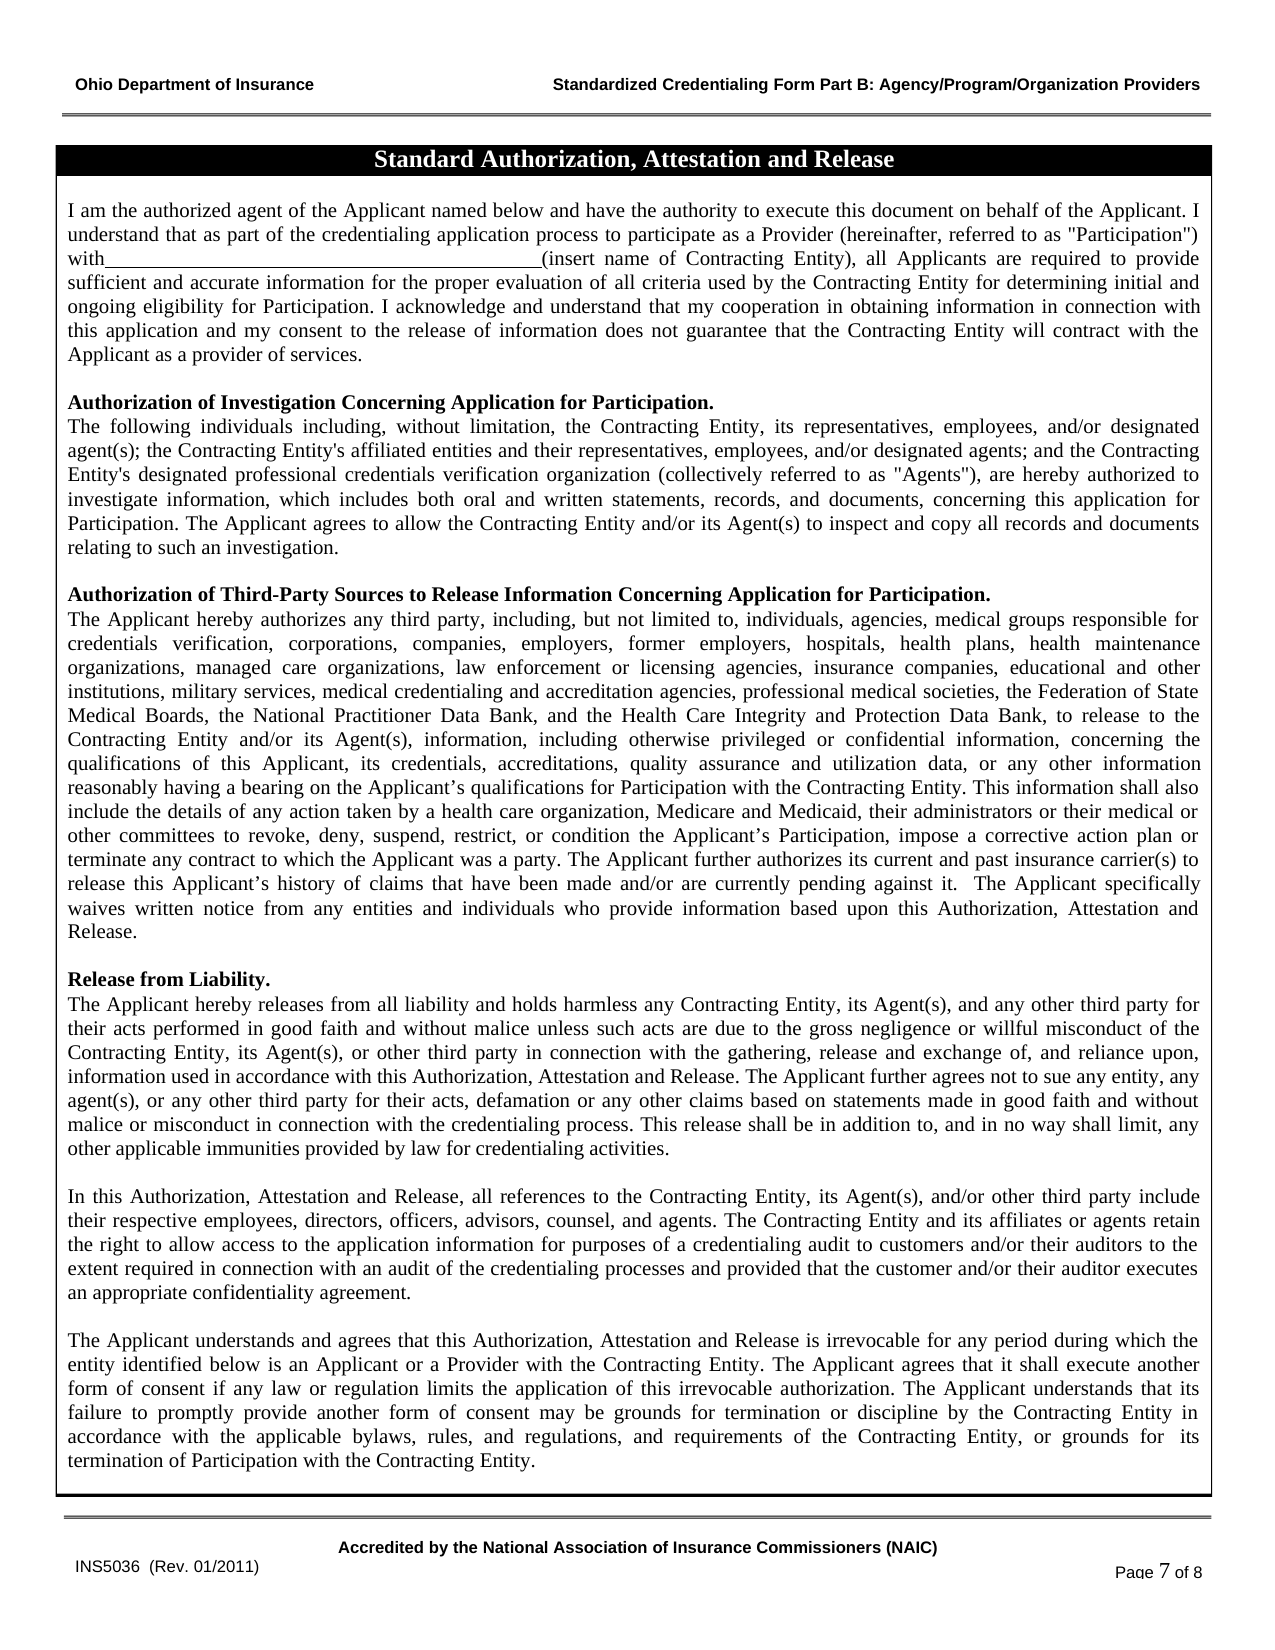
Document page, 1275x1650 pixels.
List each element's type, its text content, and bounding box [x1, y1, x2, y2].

text The Applicant hereby releases from all liability and holds harmless any Contracting Entity, its Agent(s), and any other third party for their acts performed in good faith and without malice unless such acts are due to the gross negligence or willful misconduct of the Contracting Entity, its Agent(s), or other third party in connection with the gathering, release and exchange of, and reliance upon, information used in accordance with this Authorization, Attestation and Release. The Applicant further agrees not to sue any entity, any agent(s), or any other third party for their acts, defamation or any other claims based on statements made in good faith and without malice or misconduct in connection with the credentialing process. This release shall be in addition to, and in no way shall limit, any other applicable immunities provided by law for credentialing activities. [67, 992, 1201, 1160]
text Standard Authorization, Attestation and Release [71, 144, 1197, 173]
text The Applicant hereby authorizes any third party, including, but not limited to, individuals, agencies, medical groups responsible for credentials verification, corporations, companies, employers, former employers, hospitals, health plans, health maintenance organizations, managed care organizations, law enforcement or licensing agencies, insurance companies, educational and other institutions, military services, medical credentialing and accreditation agencies, professional medical societies, the Federation of State Medical Boards, the National Practitioner Data Bank, and the Health Care Integrity and Protection Data Bank, to release to the Contracting Entity and/or its Agent(s), information, including otherwise privileged or confidential information, concerning the qualifications of this Applicant, its credentials, accreditations, quality assurance and utilization data, or any other information reasonably having a bearing on the Applicant’s qualifications for Participation with the Contracting Entity. This information shall also include the details of any action taken by a health care organization, Medicare and Medicaid, their administrators or their medical or other committees to revoke, deny, suspend, restrict, or condition the Applicant’s Participation, impose a corrective action plan or terminate any contract to which the Applicant was a party. The Applicant further authorizes its current and past insurance carrier(s) to release this Applicant’s history of claims that have been made and/or are currently pending against it. The Applicant specifically waives written notice from any entities and individuals who provide information based upon this Authorization, Attestation and Release. [67, 607, 1201, 943]
subtitle Release from Liability. [67, 968, 1225, 992]
subtitle Authorization of Third-Party Sources to Release Information Concerning Application for Participation. [67, 583, 1225, 607]
subtitle Authorization of Investigation Concerning Application for Participation. [67, 390, 1225, 414]
text The following individuals including, without limitation, the Contracting Entity, its representatives, employees, and/or designated agent(s); the Contracting Entity's affiliated entities and their representatives, employees, and/or designated agents; and the Contracting Entity's designated professional credentials verification organization (collectively referred to as "Agents"), are hereby authorized to investigate information, which includes both oral and written statements, records, and documents, concerning this application for Participation. The Applicant agrees to allow the Contracting Entity and/or its Agent(s) to inspect and copy all records and documents relating to such an investigation. [67, 414, 1201, 559]
text I am the authorized agent of the Applicant named below and have the authority to execute this document on behalf of the Applicant. I understand that as part of the credentialing application process to participate as a Provider (hereinafter, referred to as "Participation") with (insert name of Contracting Entity), all Applicants are required to provide sufficient and accurate information for the proper evaluation of all criteria used by the Contracting Entity for determining initial and ongoing eligibility for Participation. I acknowledge and understand that my cooperation in obtaining information in connection with this application and my consent to the release of information does not guarantee that the Contracting Entity will contract with the Applicant as a provider of services. [67, 198, 1201, 366]
text The Applicant understands and agrees that this Authorization, Attestation and Release is irrevocable for any period during which the entity identified below is an Applicant or a Provider with the Contracting Entity. The Applicant agrees that it shall execute another form of consent if any law or regulation limits the application of this irrevocable authorization. The Applicant understands that its failure to promptly provide another form of consent may be grounds for termination or discipline by the Contracting Entity in accordance with the applicable bylaws, rules, and regulations, and requirements of the Contracting Entity, or grounds for its termination of Participation with the Contracting Entity. [67, 1328, 1201, 1472]
text In this Authorization, Attestation and Release, all references to the Contracting Entity, its Agent(s), and/or other third party include their respective employees, directors, officers, advisors, counsel, and agents. The Contracting Entity and its affiliates or agents retain the right to allow access to the application information for purposes of a credentialing audit to customers and/or their auditors to the extent required in connection with an audit of the credentialing processes and provided that the customer and/or their auditor executes an appropriate confidentiality agreement. [67, 1184, 1201, 1304]
